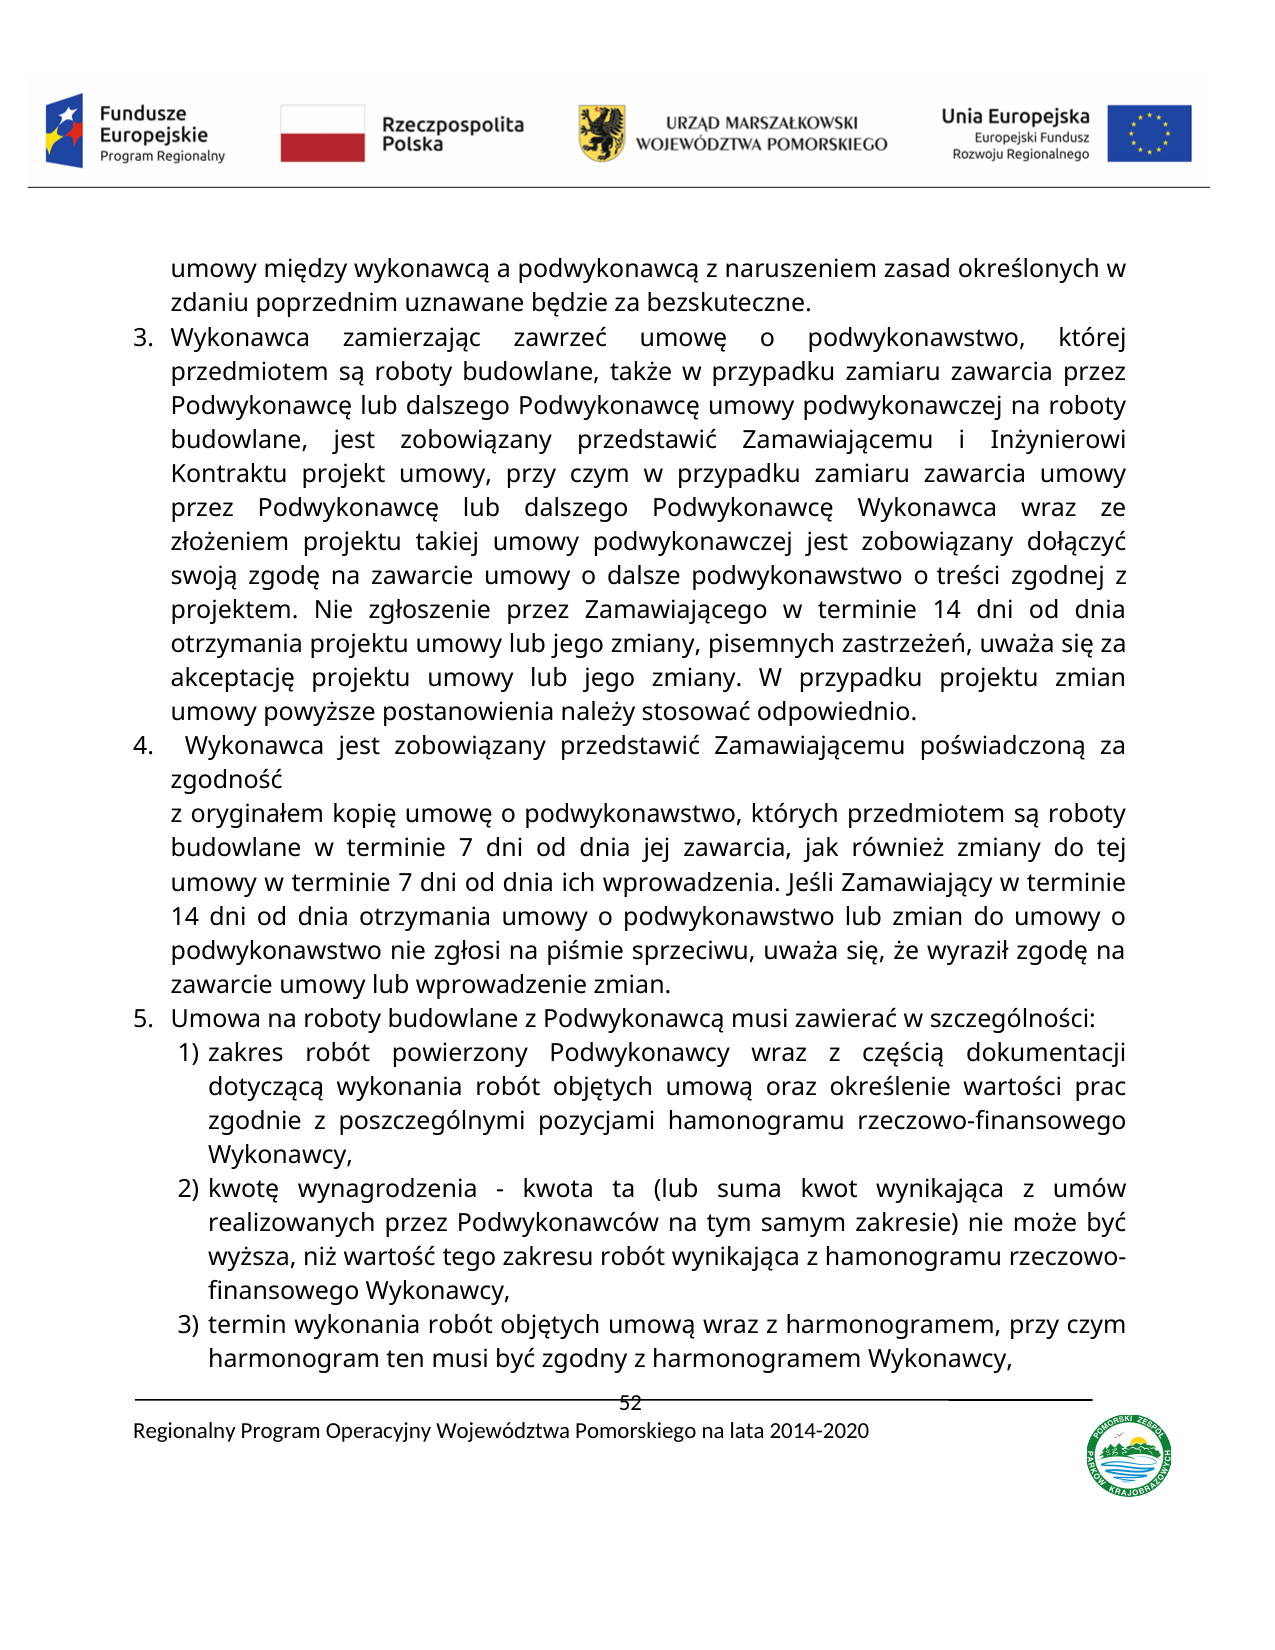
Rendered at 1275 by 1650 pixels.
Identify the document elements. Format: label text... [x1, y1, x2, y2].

picture [27, 74, 1211, 188]
list termin wykonania robót objętych umową wraz z harmonogramem, przy czym harmonogram ten musi być zgodny z harmonogramem Wykonawcy, [177, 1307, 1127, 1375]
picture [1086, 1415, 1172, 1497]
list kwotę wynagrodzenia - kwota ta (lub suma kwot wynikająca z umów realizowanych przez Podwykonawców na tym samym zakresie) nie może być wyższa, niż wartość tego zakresu robót wynikająca z hamonogramu rzeczowo-finansowego Wykonawcy, [177, 1171, 1127, 1307]
list zakres robót powierzony Podwykonawcy wraz z częścią dokumentacji dotyczącą wykonania robót objętych umową oraz określenie wartości prac zgodnie z poszczególnymi pozycjami hamonogramu rzeczowo-finansowego Wykonawcy, [177, 1034, 1127, 1171]
list Umowa na roboty budowlane z Podwykonawcą musi zawierać w szczególności: [133, 1000, 1127, 1034]
list Wykonawca jest zobowiązany przedstawić Zamawiającemu poświadczoną za zgodność z oryginałem kopię umowę o podwykonawstwo, których przedmiotem są roboty budowlane w terminie 7 dni od dnia jej zawarcia, jak również zmiany do tej umowy w terminie 7 dni od dnia ich wprowadzenia. Jeśli Zamawiający w terminie 14 dni od dnia otrzymania umowy o podwykonawstwo lub zmian do umowy o podwykonawstwo nie zgłosi na piśmie sprzeciwu, uważa się, że wyraził zgodę na zawarcie umowy lub wprowadzenie zmian. [133, 728, 1127, 1000]
list Wykonawca zamierzając zawrzeć umowę o podwykonawstwo, której przedmiotem są roboty budowlane, także w przypadku zamiaru zawarcia przez Podwykonawcę lub dalszego Podwykonawcę umowy podwykonawczej na roboty budowlane, jest zobowiązany przedstawić Zamawiającemu i Inżynierowi Kontraktu projekt umowy, przy czym w przypadku zamiaru zawarcia umowy przez Podwykonawcę lub dalszego Podwykonawcę Wykonawca wraz ze złożeniem projektu takiej umowy podwykonawczej jest zobowiązany dołączyć swoją zgodę na zawarcie umowy o dalsze podwykonawstwo o treści zgodnej z projektem. Nie zgłoszenie przez Zamawiającego w terminie 14 dni od dnia otrzymania projektu umowy lub jego zmiany, pisemnych zastrzeżeń, uważa się za akceptację projektu umowy lub jego zmiany. W przypadku projektu zmian umowy powyższe postanowienia należy stosować odpowiednio. [133, 319, 1127, 728]
